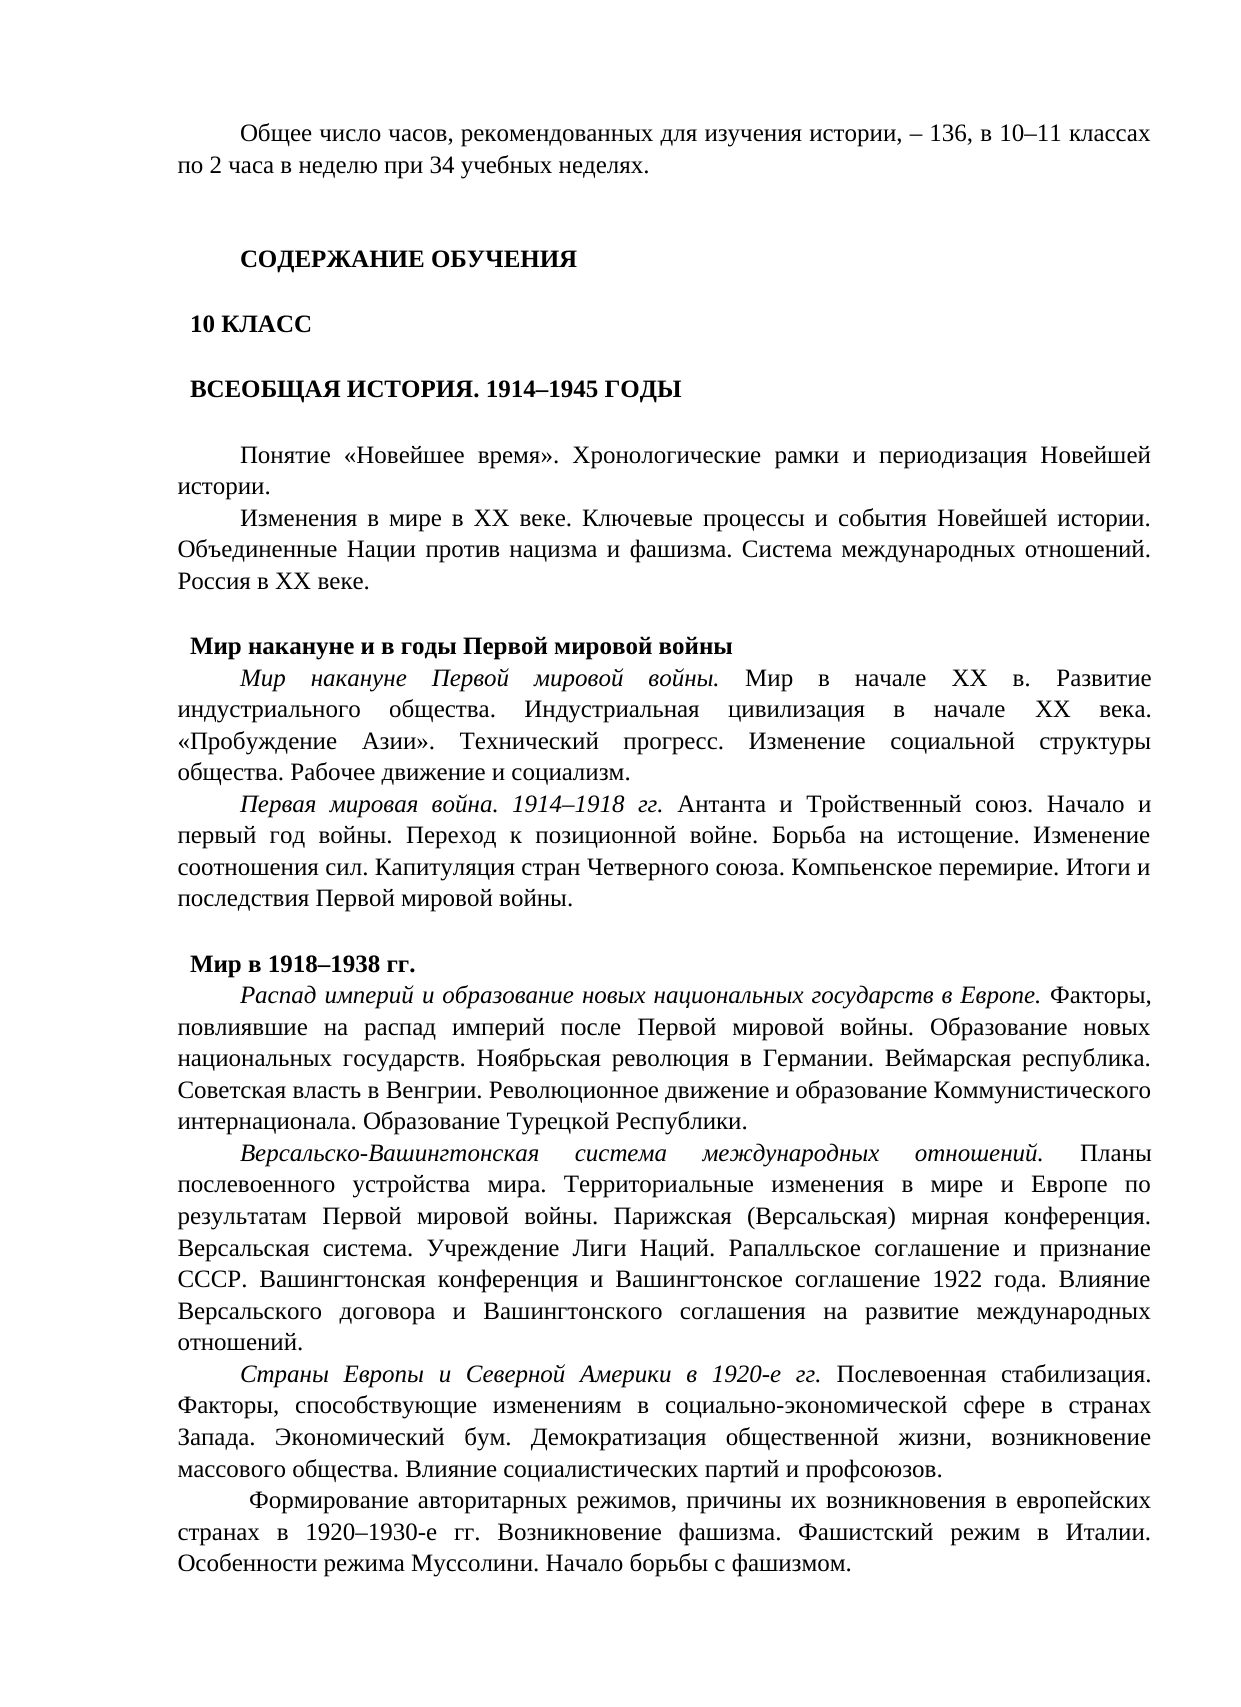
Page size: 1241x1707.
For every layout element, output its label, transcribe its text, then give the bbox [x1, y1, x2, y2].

text Изменения в мире в ХХ веке. Ключевые процессы и события Новейшей истории. Объединенные Нации против нацизма и фашизма. Система международных отношений. Россия в XX веке. [177, 503, 1152, 595]
text 10 КЛАСС [190, 309, 1152, 338]
text Страны Европы и Северной Америки в 1920-е гг. Послевоенная стабилизация. Факторы, способствующие изменениям в социально-экономической сфере в странах Запада. Экономический бум. Демократизация общественной жизни, возникновение массового общества. Влияние социалистических партий и профсоюзов. [177, 1359, 1152, 1482]
text Понятие «Новейшее время». Хронологические рамки и периодизация Новейшей истории. [177, 440, 1152, 500]
text Распад империй и образование новых национальных государств в Европе. Факторы, повлиявшие на распад империй после Первой мировой войны. Образование новых национальных государств. Ноябрьская революция в Германии. Веймарская республика. Советская власть в Венгрии. Революционное движение и образование Коммунистического интернационала. Образование Турецкой Республики. [177, 980, 1152, 1135]
text Общее число часов, рекомендованных для изучения истории, – 136, в 10–11 классах по 2 часа в неделю при 34 учебных неделях. [177, 118, 1152, 178]
text Формирование авторитарных режимов, причины их возникновения в европейских странах в 1920–1930-е гг. Возникновение фашизма. Фашистский режим в Италии. Особенности режима Муссолини. Начало борьбы с фашизмом. [177, 1485, 1152, 1577]
text Мир накануне Первой мировой войны. Мир в начале ХХ в. Развитие индустриального общества. Индустриальная цивилизация в начале XX века. «Пробуждение Азии». Технический прогресс. Изменение социальной структуры общества. Рабочее движение и социализм. [177, 663, 1152, 786]
text ​СОДЕРЖАНИЕ ОБУЧЕНИЯ [177, 244, 1152, 273]
text ВСЕОБЩАЯ ИСТОРИЯ. 1914–1945 ГОДЫ [190, 374, 1152, 403]
text Мир накануне и в годы Первой мировой войны [190, 631, 1152, 660]
text Версальско-Вашингтонская система международных отношений. Планы послевоенного устройства мира. Территориальные изменения в мире и Европе по результатам Первой мировой войны. Парижская (Версальская) мирная конференция. Версальская система. Учреждение Лиги Наций. Рапалльское соглашение и признание СССР. Вашингтонская конференция и Вашингтонское соглашение 1922 года. Влияние Версальского договора и Вашингтонского соглашения на развитие международных отношений. [177, 1138, 1152, 1356]
text Мир в 1918–1938 гг. [190, 949, 1152, 977]
text Первая мировая война. 1914–1918 гг. Антанта и Тройственный союз. Начало и первый год войны. Переход к позиционной войне. Борьба на истощение. Изменение соотношения сил. Капитуляция стран Четверного союза. Компьенское перемирие. Итоги и последствия Первой мировой войны. [177, 789, 1152, 912]
